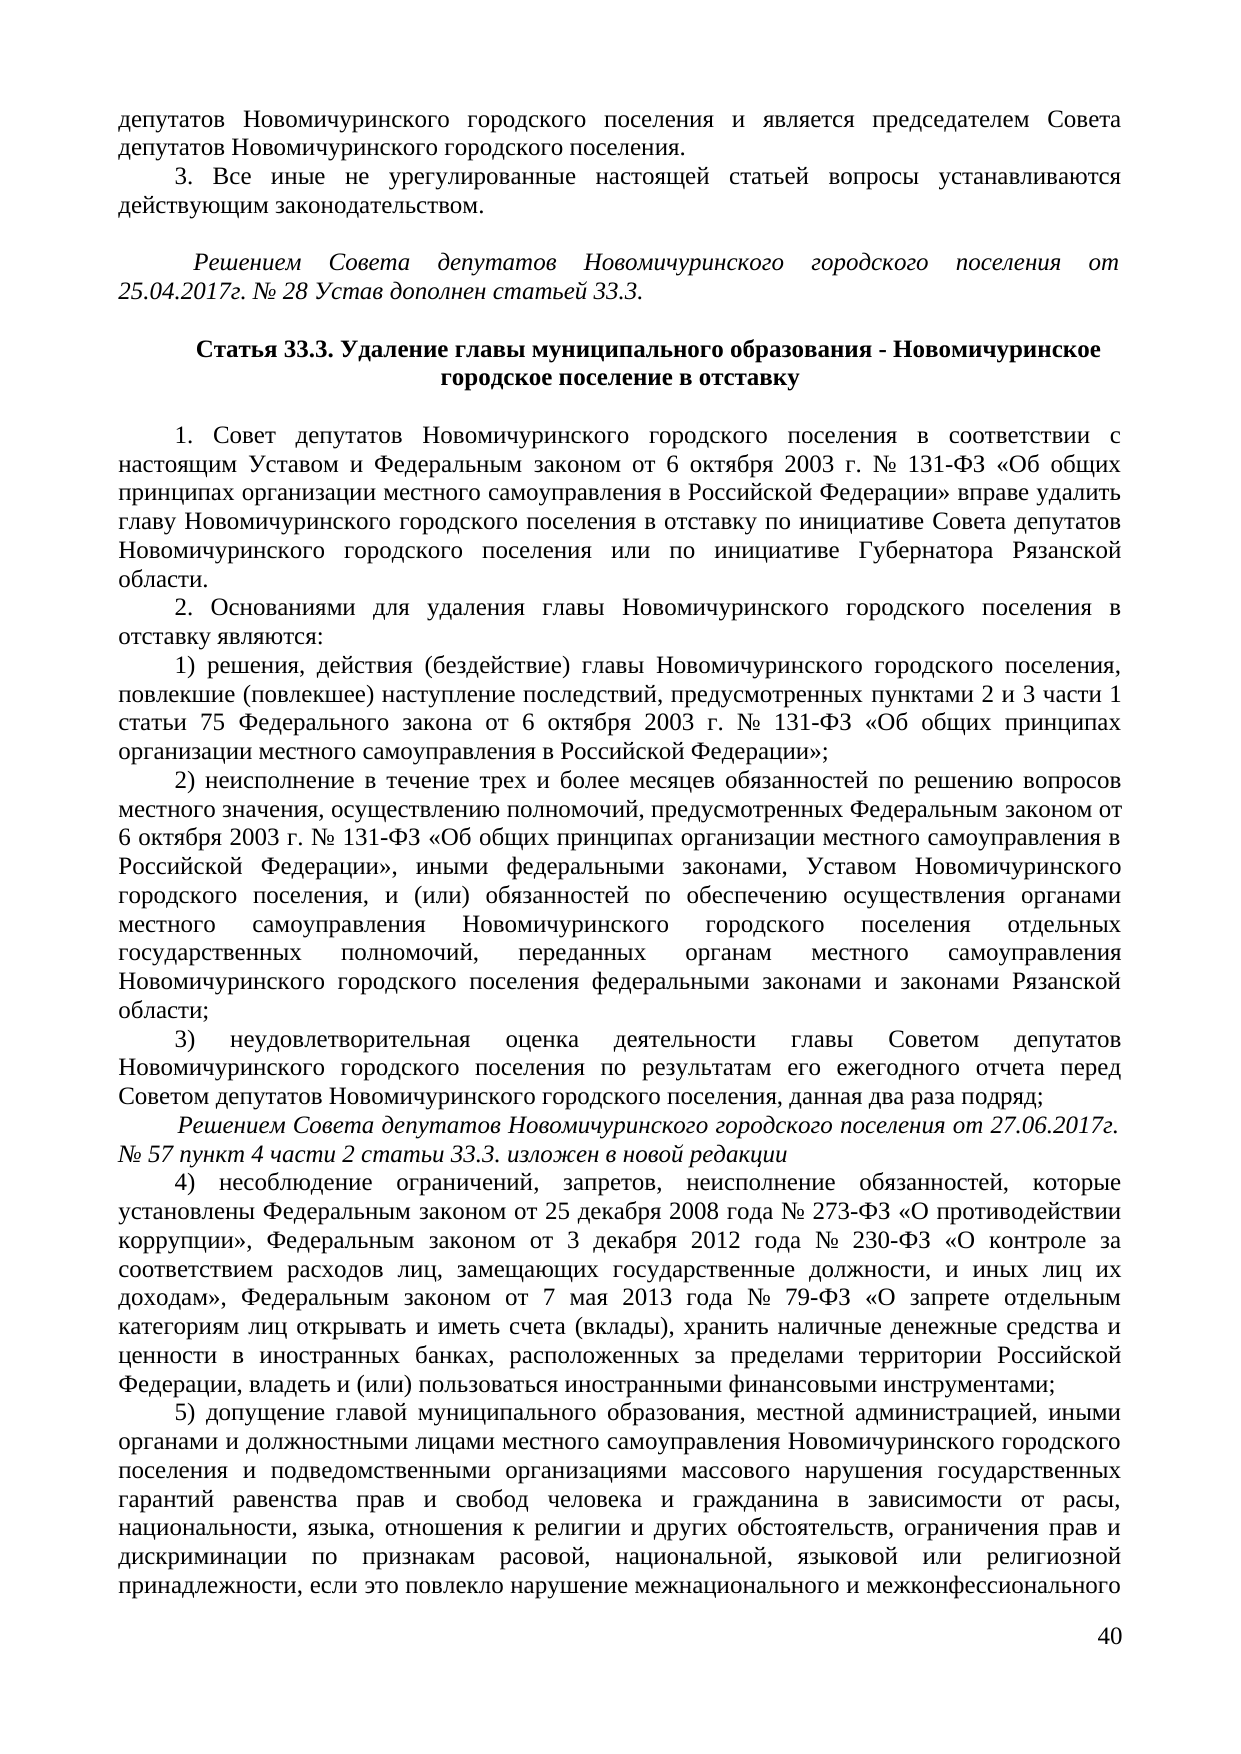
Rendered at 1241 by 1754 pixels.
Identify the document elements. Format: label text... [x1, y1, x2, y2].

text 3. Все иные не урегулированные настоящей статьей вопросы устанавливаются действующим законодательством. [118, 161, 1122, 219]
text 2. Основаниями для удаления главы Новомичуринского городского поселения в отставку являются: [118, 592, 1122, 650]
text Статья 33.3. Удаление главы муниципального образования - Новомичуринское городское поселение в отставку [118, 334, 1122, 391]
text Решением Совета депутатов Новомичуринского городского поселения от 27.06.2017г. № 57 пункт 4 части 2 статьи 33.3. изложен в новой редакции [118, 1110, 1122, 1167]
text Решением Совета депутатов Новомичуринского городского поселения от 25.04.2017г. № 28 Устав дополнен статьей 33.3. [118, 247, 1122, 305]
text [118, 104, 1122, 161]
text 1. Совет депутатов Новомичуринского городского поселения в соответствии с настоящим Уставом и Федеральным законом от 6 октября 2003 г. № 131-ФЗ «Об общих принципах организации местного самоуправления в Российской Федерации» вправе удалить главу Новомичуринского городского поселения в отставку по инициативе Совета депутатов Новомичуринского городского поселения или по инициативе Губернатора Рязанской области. [118, 420, 1122, 592]
text 2) неисполнение в течение трех и более месяцев обязанностей по решению вопросов местного значения, осуществлению полномочий, предусмотренных Федеральным законом от 6 октября 2003 г. № 131-ФЗ «Об общих принципах организации местного самоуправления в Российской Федерации», иными федеральными законами, Уставом Новомичуринского городского поселения, и (или) обязанностей по обеспечению осуществления органами местного самоуправления Новомичуринского городского поселения отдельных государственных полномочий, переданных органам местного самоуправления Новомичуринского городского поселения федеральными законами и законами Рязанской области; [118, 765, 1122, 1024]
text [118, 1397, 1122, 1599]
text 3) неудовлетворительная оценка деятельности главы Советом депутатов Новомичуринского городского поселения по результатам его ежегодного отчета перед Советом депутатов Новомичуринского городского поселения, данная два раза подряд; [118, 1024, 1122, 1110]
text 1) решения, действия (бездействие) главы Новомичуринского городского поселения, повлекшие (повлекшее) наступление последствий, предусмотренных пунктами 2 и 3 части 1 статьи 75 Федерального закона от 6 октября 2003 г. № 131-ФЗ «Об общих принципах организации местного самоуправления в Российской Федерации»; [118, 650, 1122, 765]
text 4) несоблюдение ограничений, запретов, неисполнение обязанностей, которые установлены Федеральным законом от 25 декабря 2008 года № 273-ФЗ «О противодействии коррупции», Федеральным законом от 3 декабря 2012 года № 230-ФЗ «О контроле за соответствием расходов лиц, замещающих государственные должности, и иных лиц их доходам», Федеральным законом от 7 мая 2013 года № 79-ФЗ «О запрете отдельным категориям лиц открывать и иметь счета (вклады), хранить наличные денежные средства и ценности в иностранных банках, расположенных за пределами территории Российской Федерации, владеть и (или) пользоваться иностранными финансовыми инструментами; [118, 1167, 1122, 1397]
